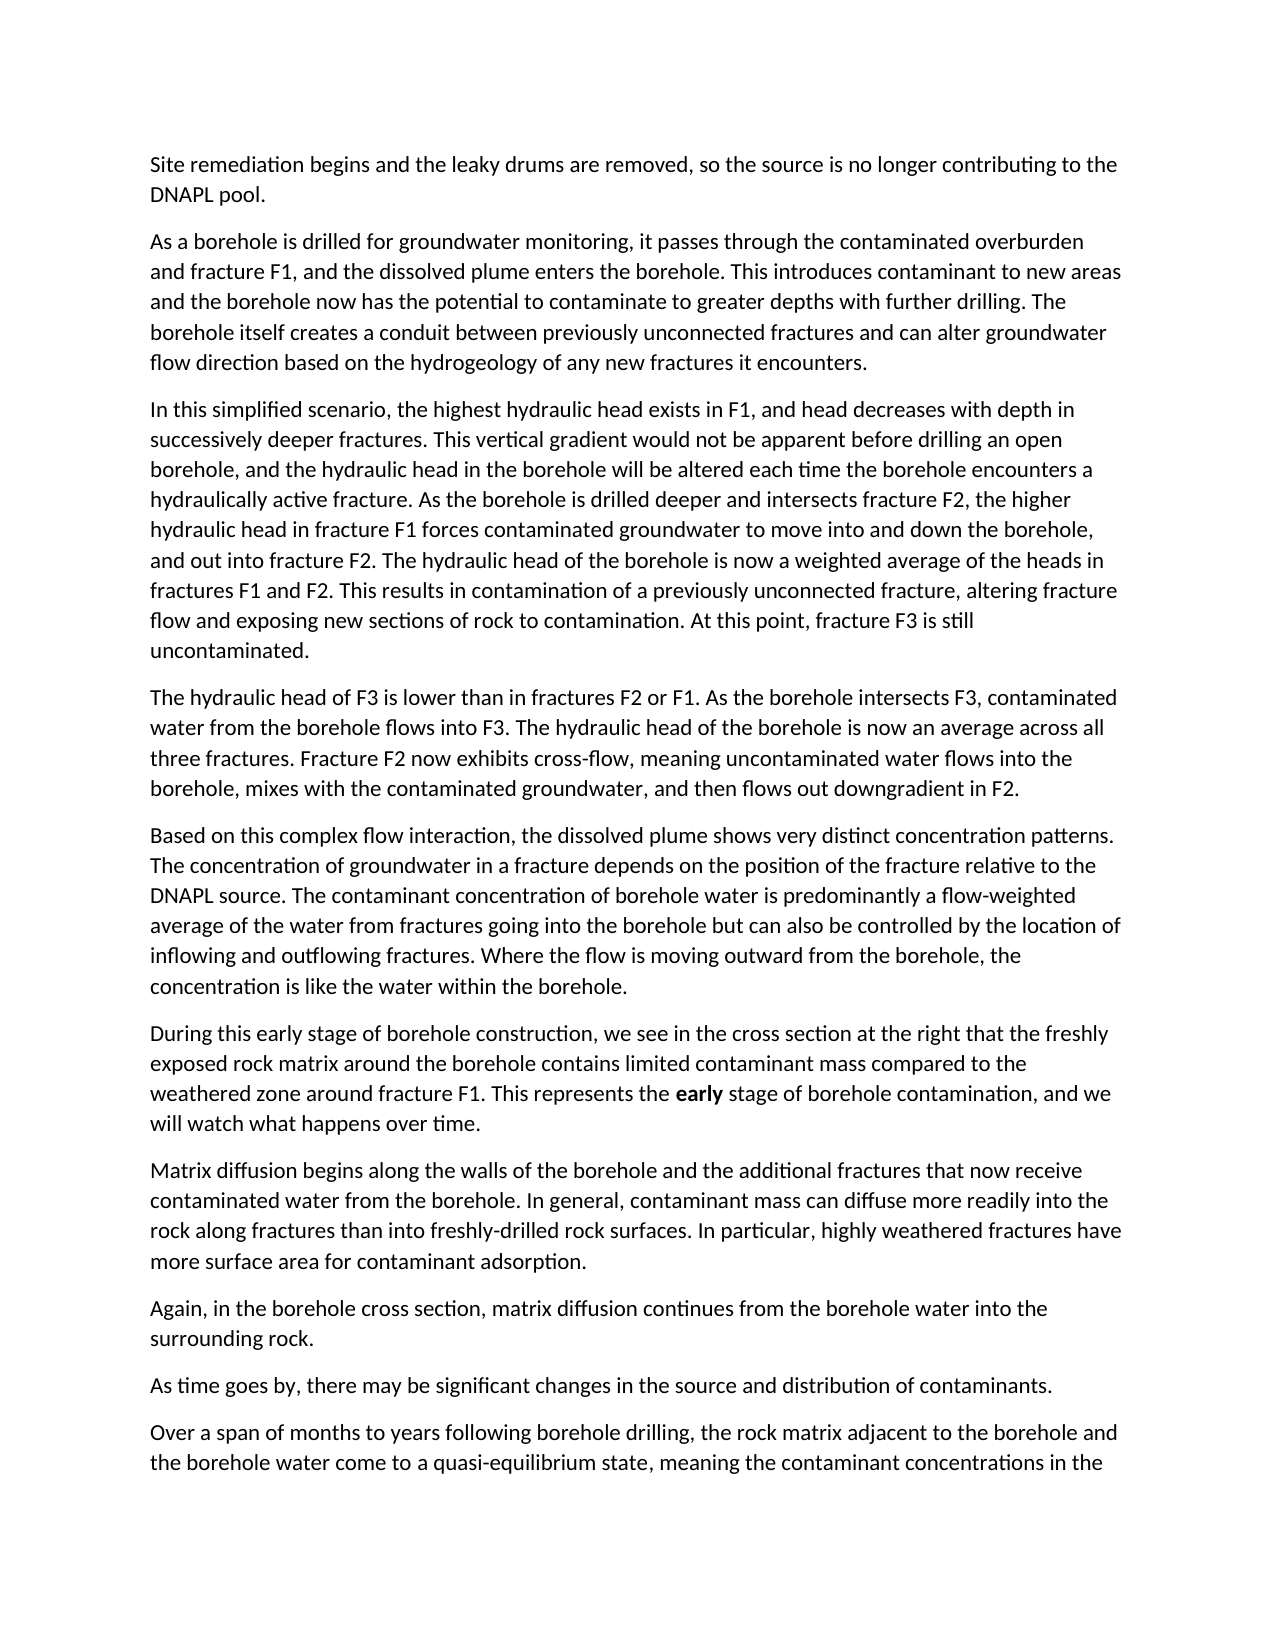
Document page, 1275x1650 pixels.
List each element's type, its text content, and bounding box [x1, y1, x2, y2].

text As a borehole is drilled for groundwater monitoring, it passes through the contaminated overburden and fracture F1, and the dissolved plume enters the borehole. This introduces contaminant to new areas and the borehole now has the potential to contaminate to greater depths with further drilling. The borehole itself creates a conduit between previously unconnected fractures and can alter groundwater flow direction based on the hydrogeology of any new fractures it encounters. [150, 227, 1125, 376]
text The hydraulic head of F3 is lower than in fractures F2 or F1. As the borehole intersects F3, contaminated water from the borehole flows into F3. The hydraulic head of the borehole is now an average across all three fractures. Fracture F2 now exhibits cross-flow, meaning uncontaminated water flows into the borehole, mixes with the contaminated groundwater, and then flows out downgradient in F2. [150, 683, 1125, 802]
text Again, in the borehole cross section, matrix diffusion continues from the borehole water into the surrounding rock. [150, 1294, 1125, 1352]
text Site remediation begins and the leaky drums are removed, so the source is no longer contributing to the DNAPL pool. [150, 150, 1125, 208]
text Matrix diffusion begins along the walls of the borehole and the additional fractures that now receive contaminated water from the borehole. In general, contaminant mass can diffuse more readily into the rock along fractures than into freshly-drilled rock surfaces. In particular, highly weathered fractures have more surface area for contaminant adsorption. [150, 1156, 1125, 1275]
text In this simplified scenario, the highest hydraulic head exists in F1, and head decreases with depth in successively deeper fractures. This vertical gradient would not be apparent before drilling an open borehole, and the hydraulic head in the borehole will be altered each time the borehole encounters a hydraulically active fracture. As the borehole is drilled deeper and intersects fracture F2, the higher hydraulic head in fracture F1 forces contaminated groundwater to move into and down the borehole, and out into fracture F2. The hydraulic head of the borehole is now a weighted average of the heads in fractures F1 and F2. This results in contamination of a previously unconnected fracture, altering fracture flow and exposing new sections of rock to contamination. At this point, fracture F3 is still uncontaminated. [150, 395, 1125, 664]
text As time goes by, there may be significant changes in the source and distribution of contaminants. [150, 1371, 1125, 1399]
text During this early stage of borehole construction, we see in the cross section at the right that the freshly exposed rock matrix around the borehole contains limited contaminant mass compared to the weathered zone around fracture F1. This represents the early stage of borehole contamination, and we will watch what happens over time. [150, 1019, 1125, 1137]
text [150, 1418, 1125, 1476]
text Based on this complex flow interaction, the dissolved plume shows very distinct concentration patterns. The concentration of groundwater in a fracture depends on the position of the fracture relative to the DNAPL source. The contaminant concentration of borehole water is predominantly a flow-weighted average of the water from fractures going into the borehole but can also be controlled by the location of inflowing and outflowing fractures. Where the flow is moving outward from the borehole, the concentration is like the water within the borehole. [150, 821, 1125, 1000]
